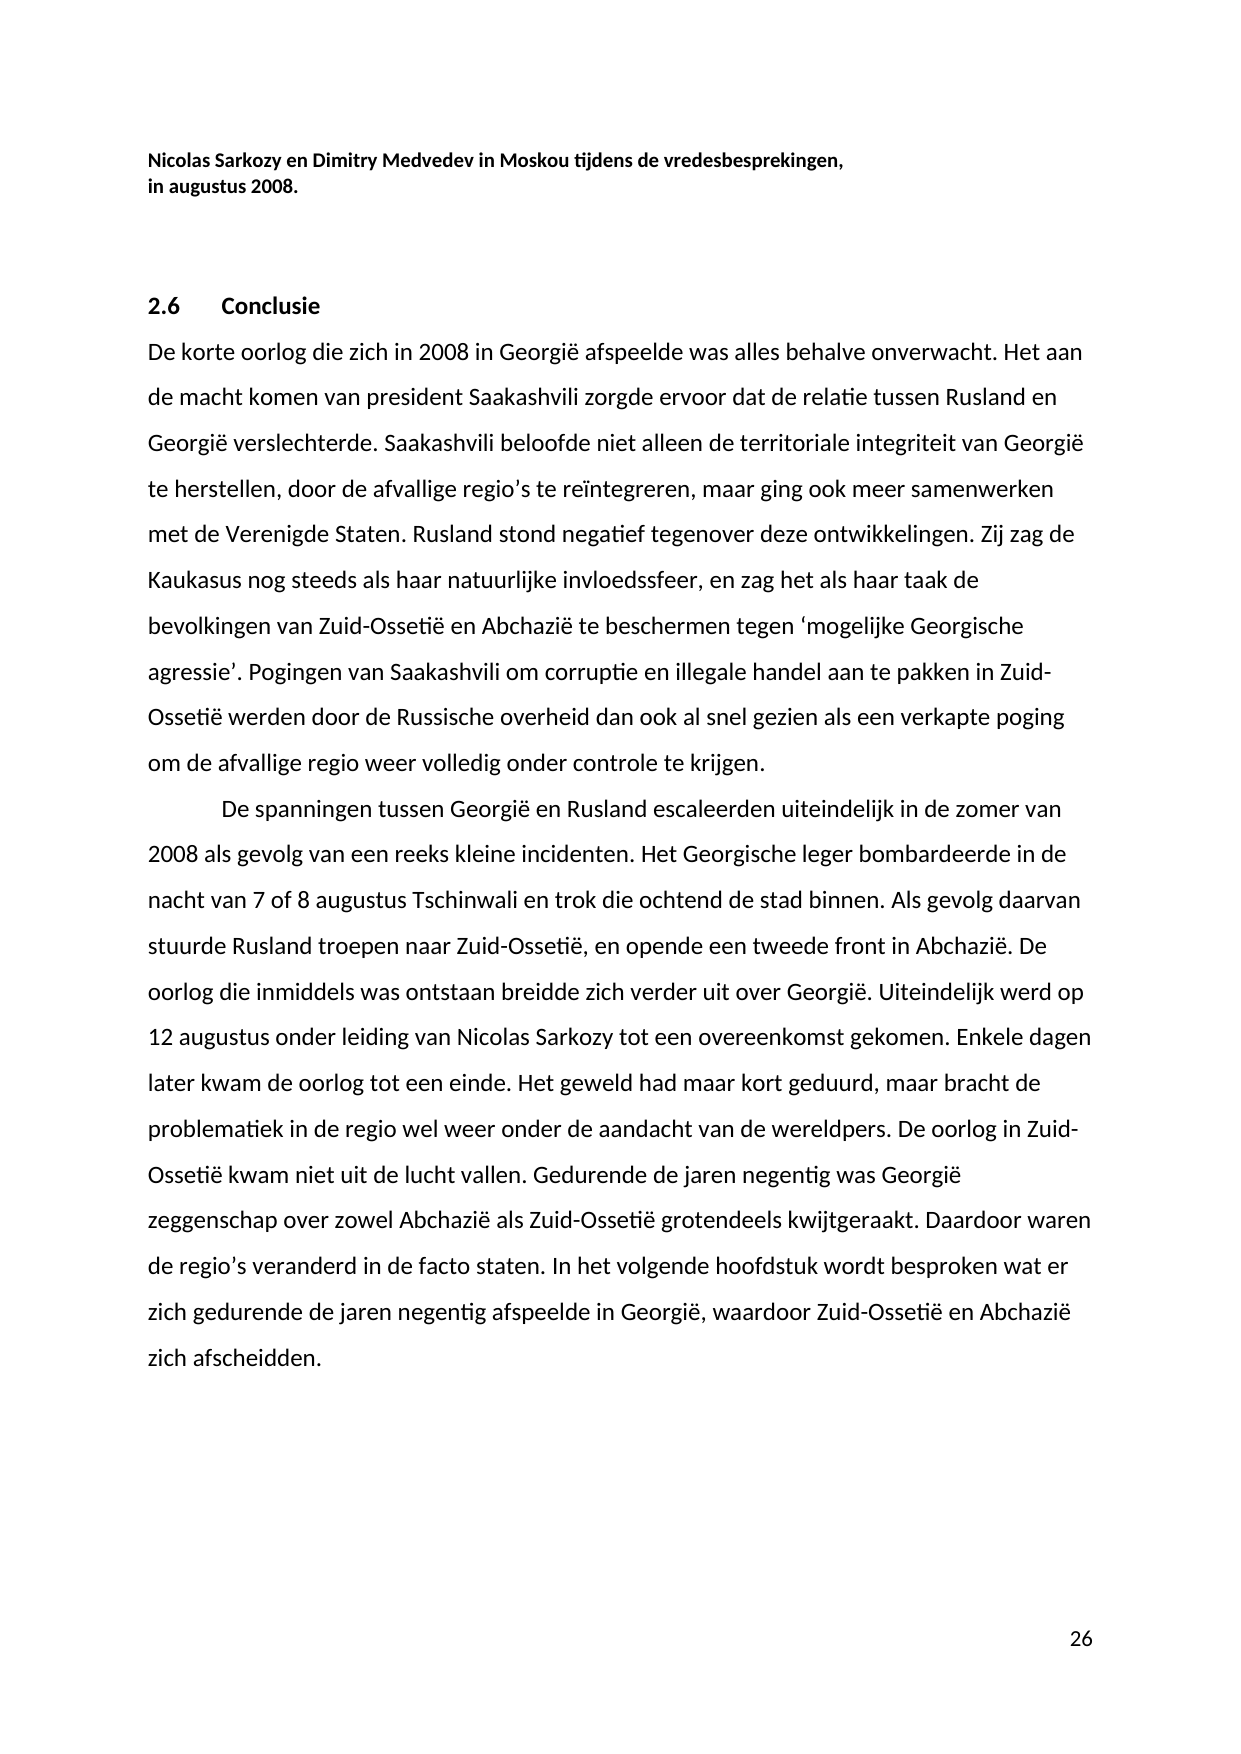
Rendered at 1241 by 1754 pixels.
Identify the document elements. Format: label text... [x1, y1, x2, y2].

text De korte oorlog die zich in 2008 in Georgië afspeelde was alles behalve onverwacht. Het aan de macht komen van president Saakashvili zorgde ervoor dat de relatie tussen Rusland en Georgië verslechterde. Saakashvili beloofde niet alleen de territoriale integriteit van Georgië te herstellen, door de afvallige regio’s te reïntegreren, maar ging ook meer samenwerken met de Verenigde Staten. Rusland stond negatief tegenover deze ontwikkelingen. Zij zag de Kaukasus nog steeds als haar natuurlijke invloedssfeer, en zag het als haar taak de bevolkingen van Zuid-Ossetië en Abchazië te beschermen tegen ‘mogelijke Georgische agressie’. Pogingen van Saakashvili om corruptie en illegale handel aan te pakken in Zuid-Ossetië werden door de Russische overheid dan ook al snel gezien als een verkapte poging om de afvallige regio weer volledig onder controle te krijgen. [148, 336, 1093, 778]
text in augustus 2008. [148, 173, 1093, 198]
text De spanningen tussen Georgië en Rusland escaleerden uiteindelijk in de zomer van 2008 als gevolg van een reeks kleine incidenten. Het Georgische leger bombardeerde in de nacht van 7 of 8 augustus Tschinwali en trok die ochtend de stad binnen. Als gevolg daarvan stuurde Rusland troepen naar Zuid-Ossetië, en opende een tweede front in Abchazië. De oorlog die inmiddels was ontstaan breidde zich verder uit over Georgië. Uiteindelijk werd op 12 augustus onder leiding van Nicolas Sarkozy tot een overeenkomst gekomen. Enkele dagen later kwam de oorlog tot een einde. Het geweld had maar kort geduurd, maar bracht de problematiek in de regio wel weer onder de aandacht van de wereldpers. De oorlog in Zuid-Ossetië kwam niet uit de lucht vallen. Gedurende de jaren negentig was Georgië zeggenschap over zowel Abchazië als Zuid-Ossetië grotendeels kwijtgeraakt. Daardoor waren de regio’s veranderd in de facto staten. In het volgende hoofdstuk wordt besproken wat er zich gedurende de jaren negentig afspeelde in Georgië, waardoor Zuid-Ossetië en Abchazië zich afscheidden. [148, 793, 1093, 1372]
text Nicolas Sarkozy en Dimitry Medvedev in Moskou tijdens de vredesbesprekingen, [148, 148, 1093, 173]
text 2.6 Conclusie [148, 290, 1093, 320]
